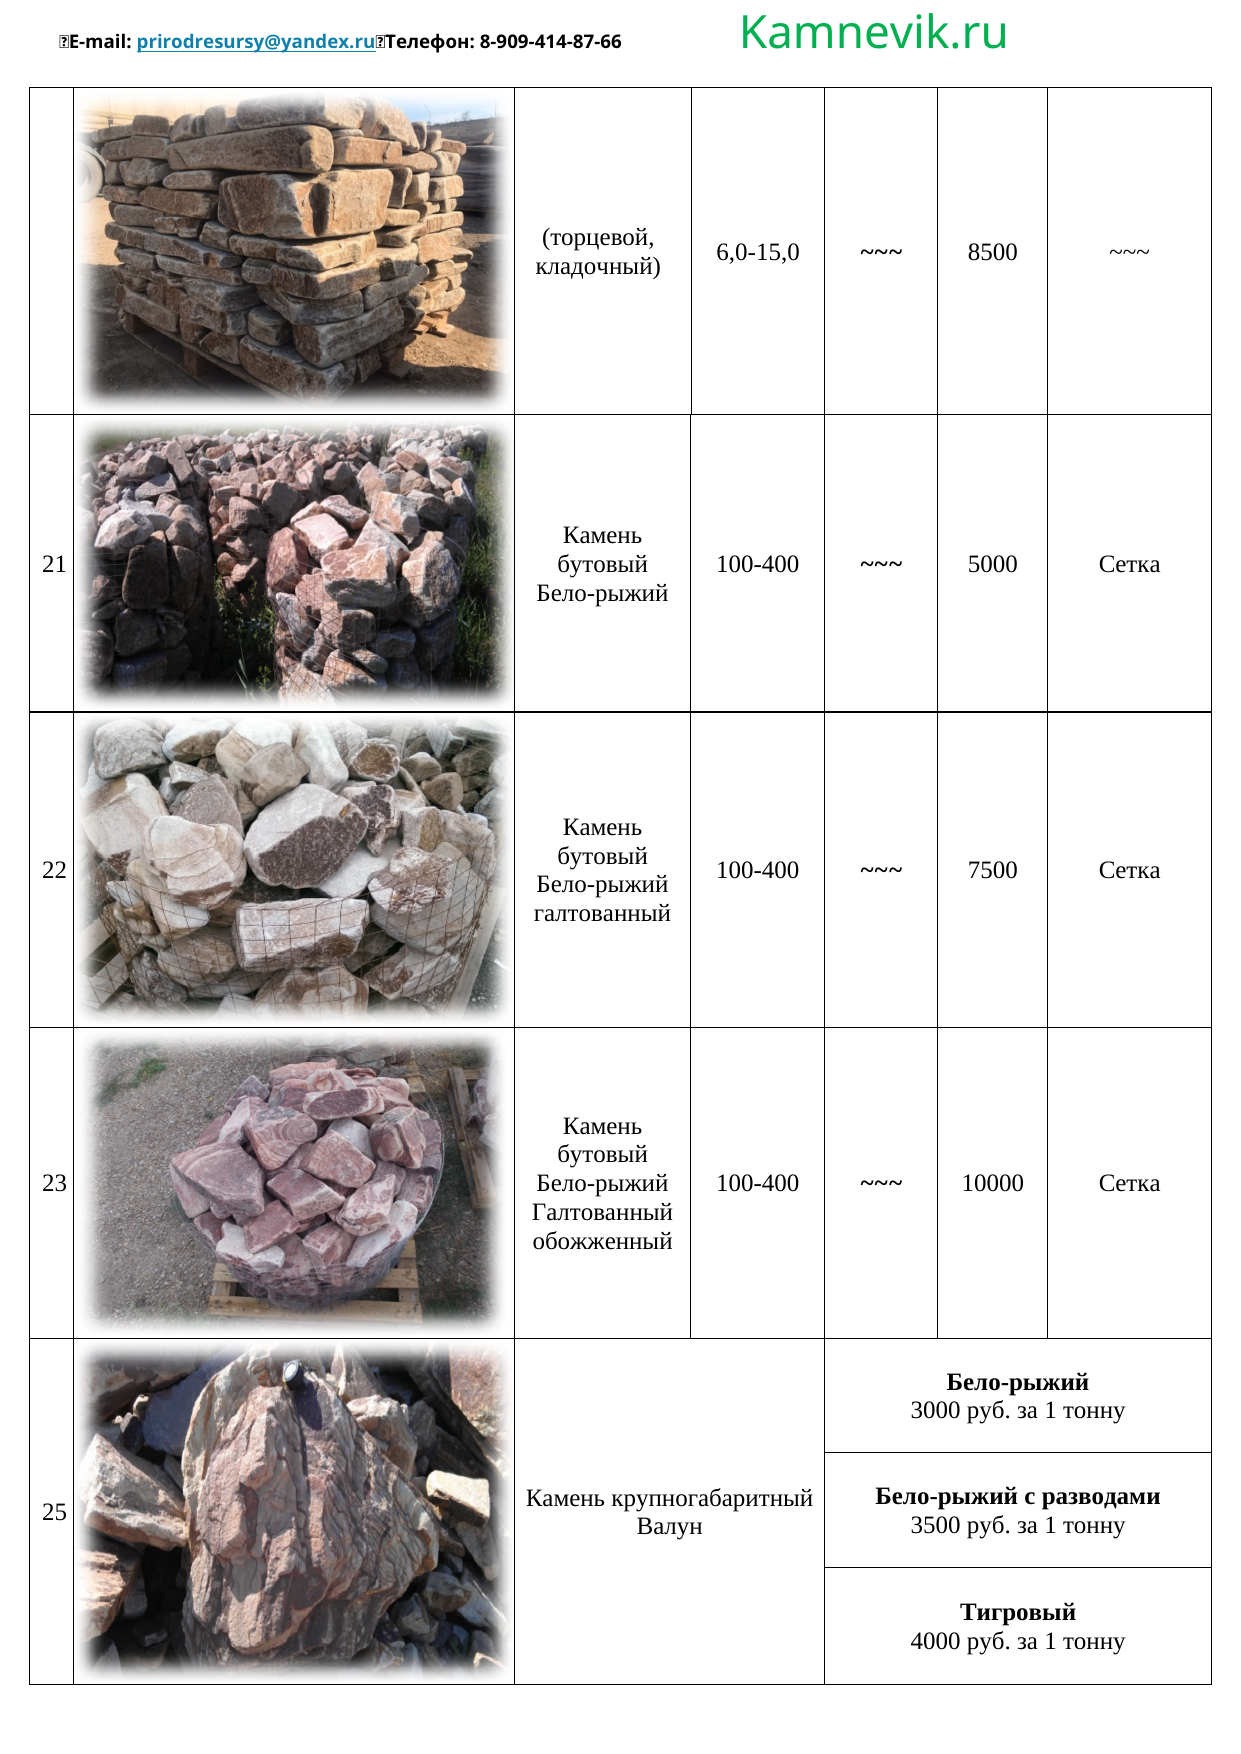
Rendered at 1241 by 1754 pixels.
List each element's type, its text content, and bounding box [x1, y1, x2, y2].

table_cell [74, 1339, 514, 1684]
table_cell [74, 1028, 514, 1338]
table_cell 7500 [938, 713, 1047, 1027]
picture [98, 114, 488, 389]
table_cell ~~~ [825, 88, 937, 414]
table_cell 21 [76, 419, 514, 708]
table_cell 100-400 [691, 415, 824, 711]
table_cell ~~~ [825, 713, 937, 1027]
table_cell 5000 [938, 415, 1047, 711]
table_cell 21 [30, 415, 73, 711]
table_cell Сетка [1048, 1028, 1211, 1338]
table_cell ~~~ [825, 415, 937, 711]
table_cell Камень бутовый Бело-рыжий галтованный [515, 713, 690, 1027]
table_cell 22 [30, 713, 73, 1027]
table_cell 1,5 [92, 108, 494, 396]
table_cell [74, 88, 514, 414]
table_cell 8500 [938, 88, 1047, 414]
table_cell 10000 [938, 1028, 1047, 1338]
picture [102, 742, 485, 998]
table_cell ~~~ [825, 1028, 937, 1338]
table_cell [515, 88, 691, 414]
table_cell Камень крупногабаритный Валун [515, 1339, 824, 1684]
table_cell 25 [30, 1339, 73, 1684]
table_cell Бело-рыжий с разводами 3500 руб. за 1 тонну [825, 1453, 1211, 1567]
table_cell Сетка [1048, 415, 1211, 711]
table_cell Бело-рыжий 3000 руб. за 1 тонну [825, 1339, 1211, 1452]
table_cell [74, 713, 514, 1027]
table_cell 23 [30, 1028, 73, 1338]
table_cell 6,0-15,0 [692, 88, 824, 414]
table_cell Камень бутовый Бело-рыжий [515, 415, 690, 711]
picture [101, 1367, 487, 1656]
table_cell 100-400 [691, 1028, 824, 1338]
table_cell [74, 415, 514, 711]
table_cell 385 [78, 94, 508, 409]
picture [101, 444, 489, 683]
table_cell Камень бутовый Бело-рыжий Галтованный обожженный [515, 1028, 690, 1338]
table_cell 20 [30, 88, 73, 414]
table_cell ~~~ [1048, 88, 1211, 414]
table_cell Сетка [1048, 713, 1211, 1027]
picture [106, 1057, 479, 1309]
table_cell Тигровый 4000 руб. за 1 тонну [825, 1568, 1211, 1684]
table_cell 100-400 [691, 713, 824, 1027]
